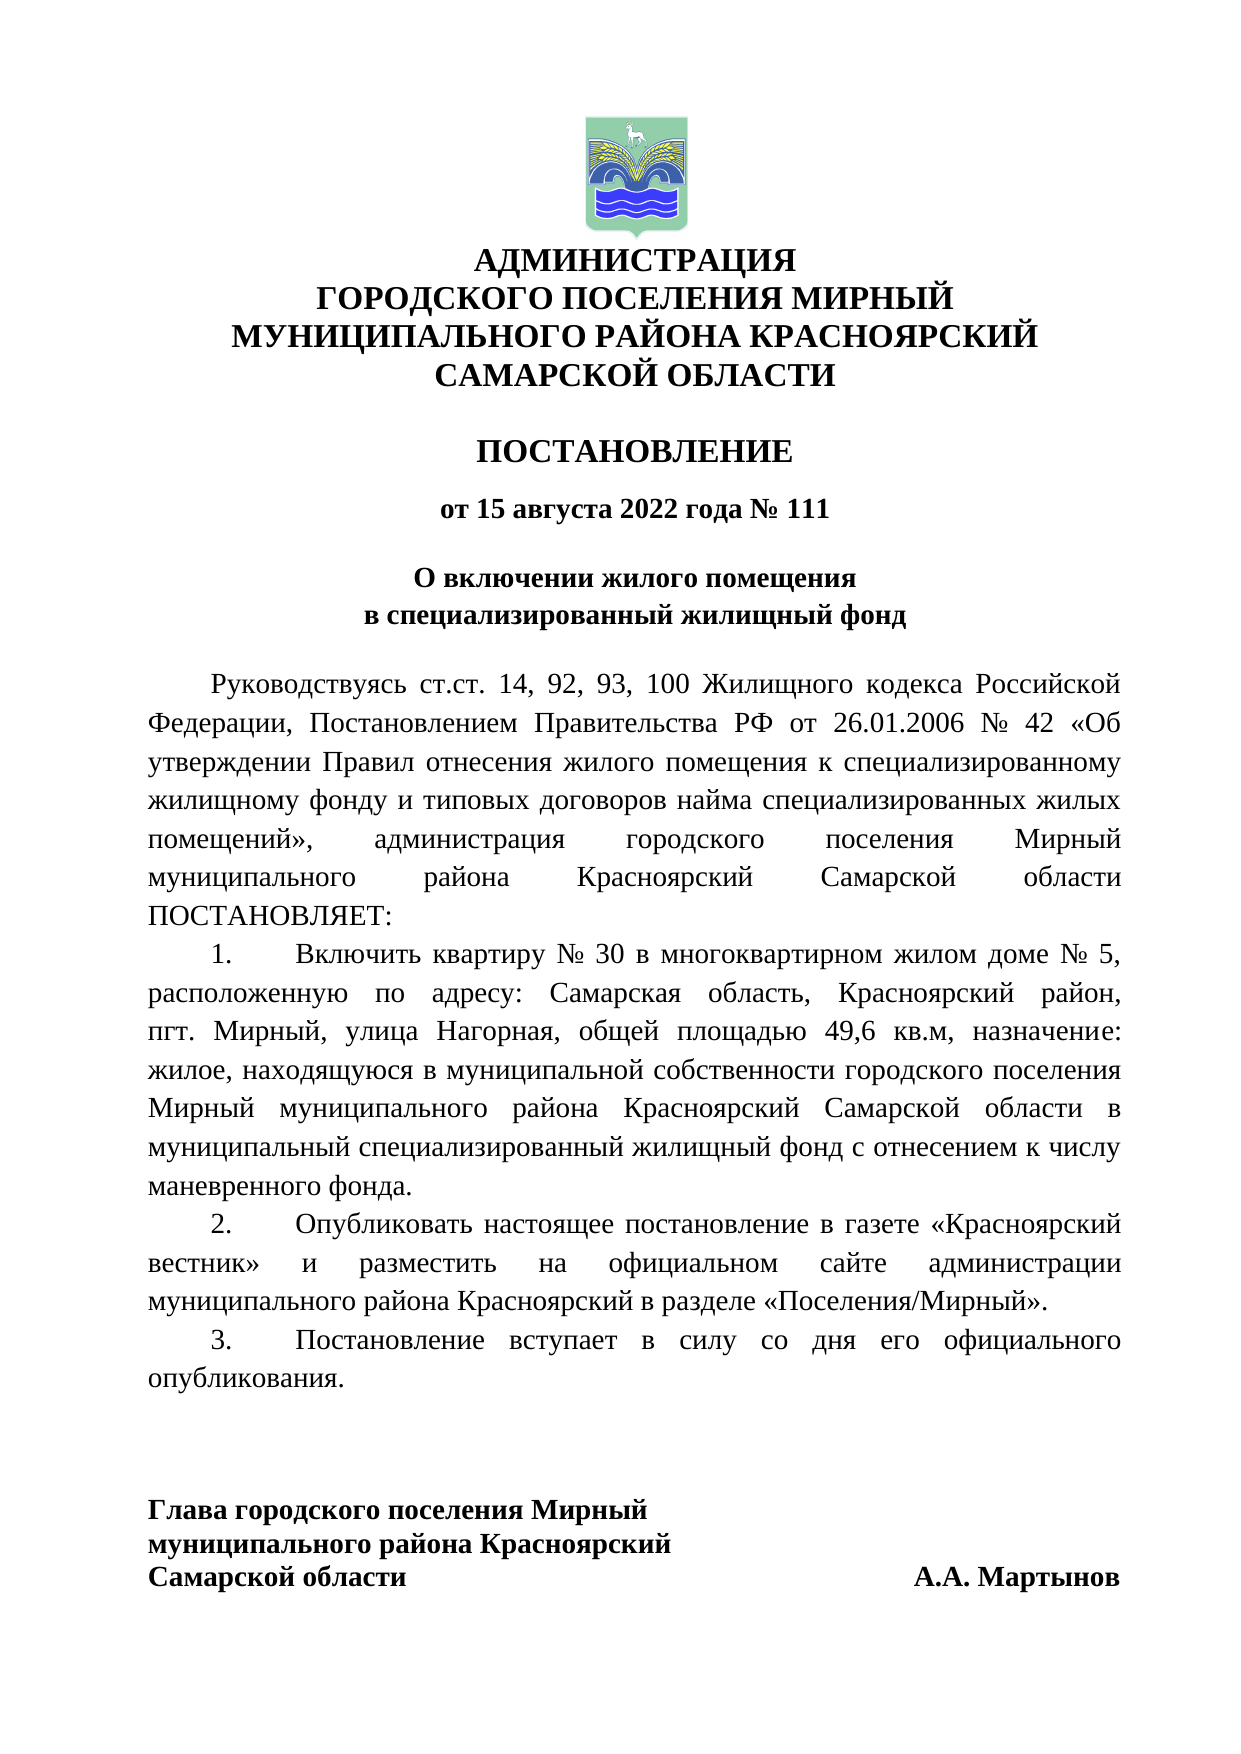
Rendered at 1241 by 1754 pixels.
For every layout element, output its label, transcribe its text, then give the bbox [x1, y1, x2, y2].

text ГОРОДСКОГО ПОСЕЛЕНИЯ МИРНЫЙ [148, 278, 1122, 317]
text Самарской области А.А. Мартынов [148, 1559, 1122, 1593]
list Постановление вступает в силу со дня его официального опубликования. [148, 1322, 1122, 1394]
text Руководствуясь ст.ст. 14, 92, 93, 100 Жилищного кодекса Российской Федерации, Постановлением Правительства РФ от 26.01.2006 № 42 «Об утверждении Правил отнесения жилого помещения к специализированному жилищному фонду и типовых договоров найма специализированных жилых помещений», администрация городского поселения Мирный муниципального района Красноярский Самарской области ПОСТАНОВЛЯЕТ: [148, 667, 1122, 931]
list Опубликовать настоящее постановление в газете «Красноярский вестник» и разместить на официальном сайте администрации муниципального района Красноярский в разделе «Поселения/Мирный». [148, 1206, 1122, 1317]
text О включении жилого помещения [148, 558, 1122, 594]
text в специализированный жилищный фонд [148, 594, 1122, 630]
subtitle ПОСТАНОВЛЕНИЕ [148, 432, 1122, 470]
text АДМИНИСТРАЦИЯ [148, 118, 1122, 278]
text Глава городского поселения Мирный [148, 1492, 1122, 1526]
text САМАРСКОЙ ОБЛАСТИ [148, 355, 1122, 393]
text от 15 августа 2022 года № 111 [148, 491, 1122, 524]
text МУНИЦИПАЛЬНОГО РАЙОНА КРАСНОЯРСКИЙ [148, 317, 1122, 355]
list Включить квартиру № 30 в многоквартирном жилом доме № 5, расположенную по адресу: Самарская область, Красноярский район, пгт. Мирный, улица Нагорная, общей площадью 49,6 кв.м, назначение: жилое, находящуюся в муниципальной собственности городского поселения Мирный муниципального района Красноярский Самарской области в муниципальный специализированный жилищный фонд с отнесением к числу маневренного фонда. [148, 936, 1122, 1201]
text муниципального района Красноярский [148, 1526, 1122, 1559]
